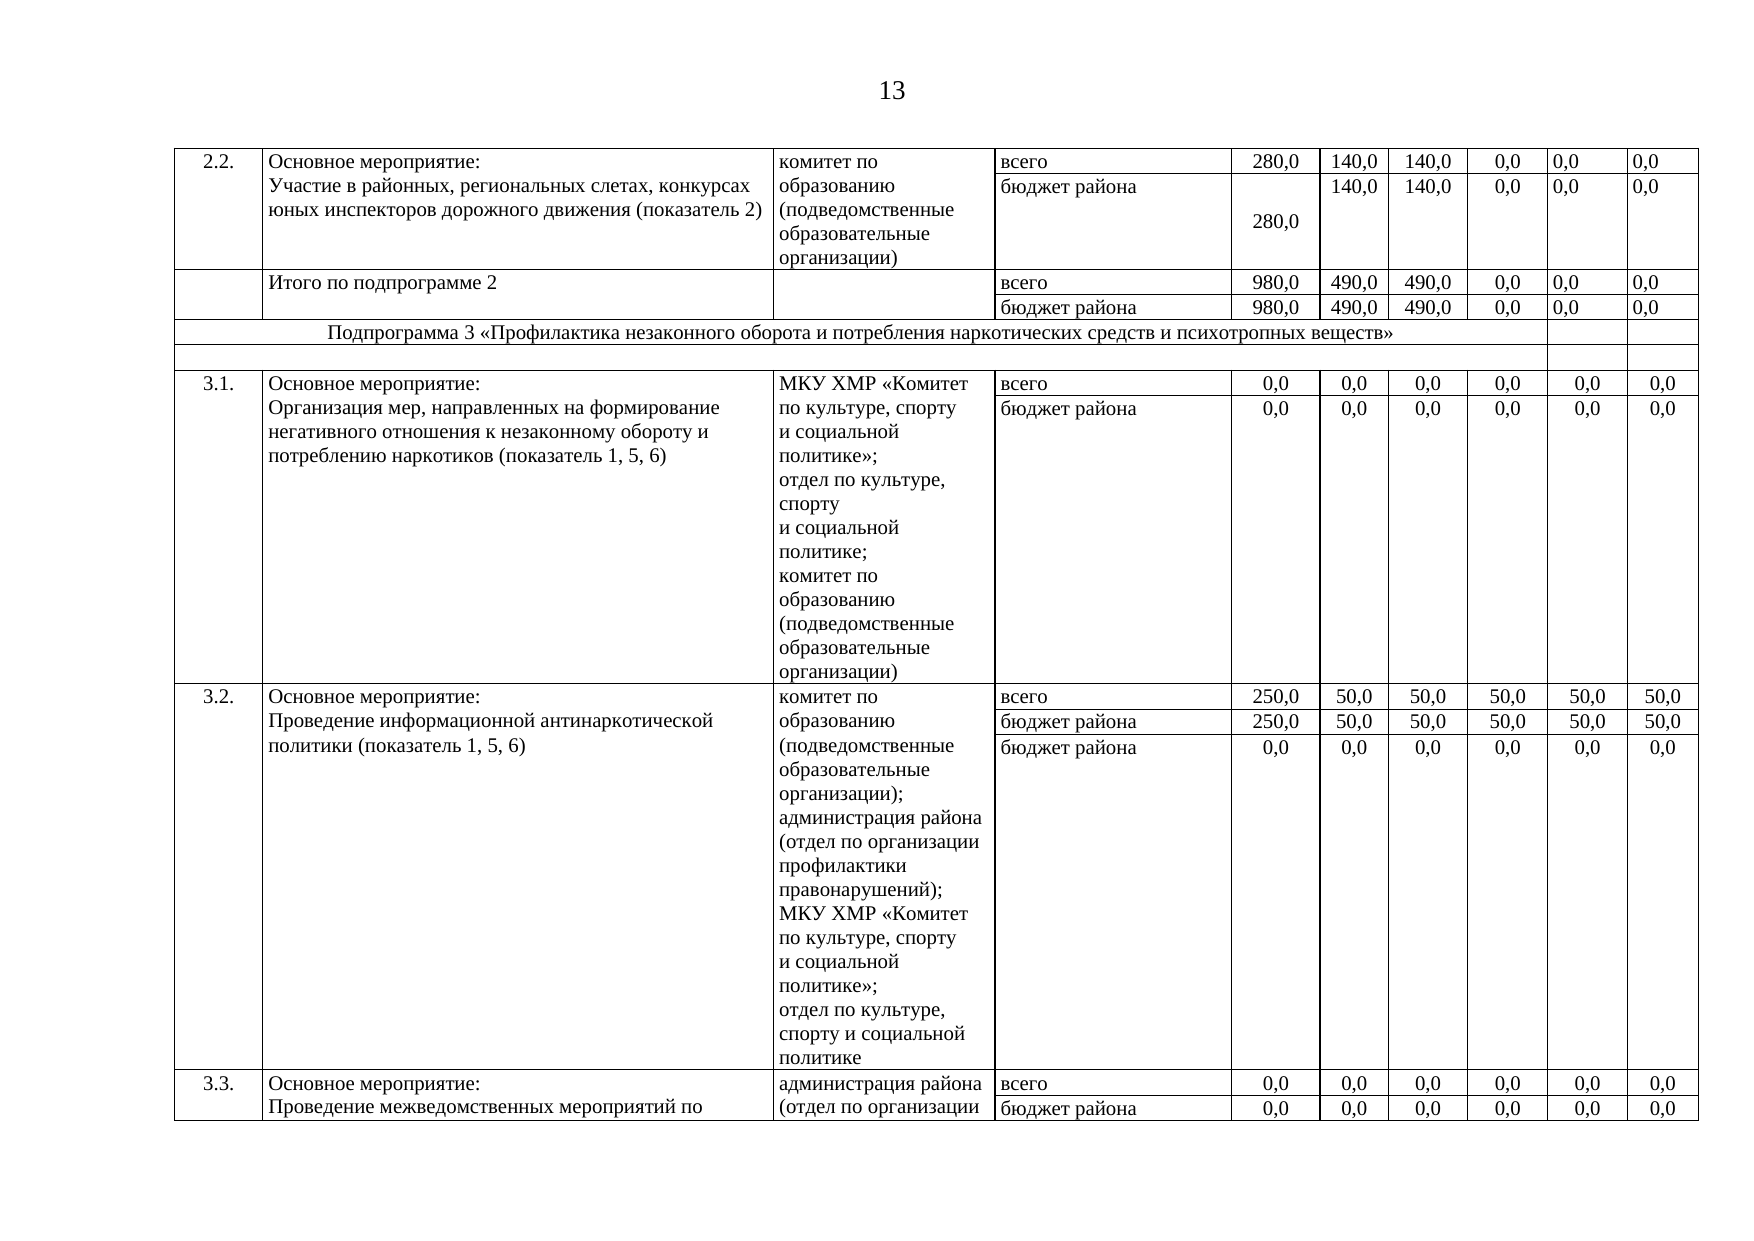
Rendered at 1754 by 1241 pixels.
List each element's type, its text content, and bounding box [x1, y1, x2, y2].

table_cell 0,0 [1628, 295, 1698, 319]
table_cell 0,0 [1468, 371, 1547, 394]
table_cell [1548, 345, 1627, 369]
table_cell 50,0 [1321, 710, 1388, 733]
table_cell 50,0 [1628, 684, 1698, 708]
table_cell 50,0 [1548, 710, 1627, 733]
table_cell Основное мероприятие: Проведение межведомственных мероприятий по социальной реабилитации и ресоциализации наркопотребителей (показатель 1, 5) [263, 1070, 773, 1119]
table_cell 0,0 [1468, 295, 1547, 319]
table_cell 0,0 [1628, 396, 1698, 683]
table_cell бюджет района [996, 295, 1231, 319]
table_cell 0,0 [1389, 735, 1467, 1069]
table_cell [1548, 320, 1627, 344]
table_cell бюджет района [996, 735, 1231, 1069]
table_cell 2.2. [175, 149, 262, 269]
table_cell 250,0 [1232, 710, 1319, 733]
table_cell 0,0 [1548, 149, 1627, 173]
table_cell Подпрограмма 3 «Профилактика незаконного оборота и потребления наркотических средств и психотропных веществ» [175, 320, 1547, 344]
table_cell 0,0 [1548, 270, 1627, 294]
table_cell 0,0 [1389, 396, 1467, 683]
table_cell Итого по подпрограмме 2 [263, 270, 773, 319]
table_cell 0,0 [1468, 1070, 1547, 1094]
table_cell 0,0 [1628, 149, 1698, 173]
table_cell 0,0 [1628, 735, 1698, 1069]
table_cell 0,0 [1548, 396, 1627, 683]
table_cell 0,0 [1321, 735, 1388, 1069]
table_cell 490,0 [1321, 270, 1388, 294]
table_cell 50,0 [1548, 684, 1627, 708]
table_cell всего [996, 684, 1231, 708]
table_cell 140,0 [1389, 174, 1467, 269]
table_cell Основное мероприятие: Организация мер, направленных на формирование негативного отношения к незаконному обороту и потреблению наркотиков (показатель 1, 5, 6) [263, 371, 773, 683]
table_cell 0,0 [1628, 1096, 1698, 1119]
table_cell 0,0 [1628, 1070, 1698, 1094]
table_cell 0,0 [1232, 1096, 1319, 1119]
table_cell 0,0 [1468, 149, 1547, 173]
table_cell 0,0 [1548, 1096, 1627, 1119]
table_cell МКУ ХМР «Комитет по культуре, спорту и социальной политике»; отдел по культуре, спорту и социальной политике; комитет по образованию (подведомственные образовательные организации) [774, 371, 994, 683]
table_cell 140,0 [1389, 149, 1467, 173]
table_cell 490,0 [1389, 295, 1467, 319]
table_cell 3.1. [175, 371, 262, 683]
table_cell 0,0 [1628, 270, 1698, 294]
table_cell 0,0 [1232, 396, 1319, 683]
table_cell бюджет района [996, 710, 1231, 733]
table_cell 490,0 [1321, 295, 1388, 319]
table_cell 0,0 [1389, 1096, 1467, 1119]
table_cell 0,0 [1548, 295, 1627, 319]
table_cell 490,0 [1389, 270, 1467, 294]
table_cell 0,0 [1232, 1070, 1319, 1094]
table_cell всего [996, 270, 1231, 294]
table_cell 0,0 [1468, 735, 1547, 1069]
table_cell бюджет района [996, 174, 1231, 269]
table_cell [774, 270, 994, 319]
table_cell 0,0 [1628, 174, 1698, 269]
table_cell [774, 149, 994, 269]
table_cell 0,0 [1321, 371, 1388, 394]
table_cell 0,0 [1628, 371, 1698, 394]
table_cell 50,0 [1628, 710, 1698, 733]
table_cell [175, 270, 262, 319]
table_cell всего [996, 1070, 1231, 1094]
table_cell 50,0 [1389, 710, 1467, 733]
table_cell комитет по образованию (подведомственные образовательные организации); администрация района (отдел по организации профилактики правонарушений); МКУ ХМР «Комитет по культуре, спорту и социальной политике»; отдел по культуре, спорту и социальной политике [774, 684, 994, 1069]
table_cell 0,0 [1232, 735, 1319, 1069]
table_cell 0,0 [1468, 270, 1547, 294]
table_cell 0,0 [1548, 735, 1627, 1069]
table_cell 0,0 [1389, 371, 1467, 394]
table_cell 3.2. [175, 684, 262, 1069]
table_cell 0,0 [1548, 1070, 1627, 1094]
table_cell 50,0 [1468, 710, 1547, 733]
table_cell Основное мероприятие: Проведение информационной антинаркотической политики (показатель 1, 5, 6) [263, 684, 773, 1069]
table_cell 0,0 [1321, 396, 1388, 683]
table_cell 3.3. [175, 1070, 262, 1119]
table_cell [1628, 320, 1698, 344]
table_cell 0,0 [1321, 1096, 1388, 1119]
table_cell 250,0 [1232, 684, 1319, 708]
table_cell 50,0 [1321, 684, 1388, 708]
table_cell 140,0 [1321, 149, 1388, 173]
table_cell 0,0 [1321, 1070, 1388, 1094]
table_cell 980,0 [1232, 270, 1319, 294]
table_cell 0,0 [1548, 174, 1627, 269]
table_cell всего [996, 371, 1231, 394]
table_cell 980,0 [1232, 295, 1319, 319]
table_cell бюджет района [996, 1096, 1231, 1119]
table_cell 0,0 [1548, 371, 1627, 394]
table_cell [1628, 345, 1698, 369]
table_cell всего [996, 149, 1231, 173]
table_cell 0,0 [1468, 174, 1547, 269]
table_cell Основное мероприятие: Участие в районных, региональных слетах, конкурсах юных инспекторов дорожного движения (показатель 2) [263, 149, 773, 269]
table_cell 0,0 [1468, 396, 1547, 683]
table_cell [175, 345, 1547, 369]
table_cell 280,0 [1232, 174, 1319, 269]
table_cell 280,0 [1232, 149, 1319, 173]
table_cell администрация района (отдел по организации профилактики правонарушений) [774, 1070, 994, 1119]
table_cell бюджет района [996, 396, 1231, 683]
table_cell 0,0 [1468, 1096, 1547, 1119]
table_cell 50,0 [1389, 684, 1467, 708]
table_cell 0,0 [1389, 1070, 1467, 1094]
table_cell 50,0 [1468, 684, 1547, 708]
table_cell 0,0 [1232, 371, 1319, 394]
table_cell 140,0 [1321, 174, 1388, 269]
